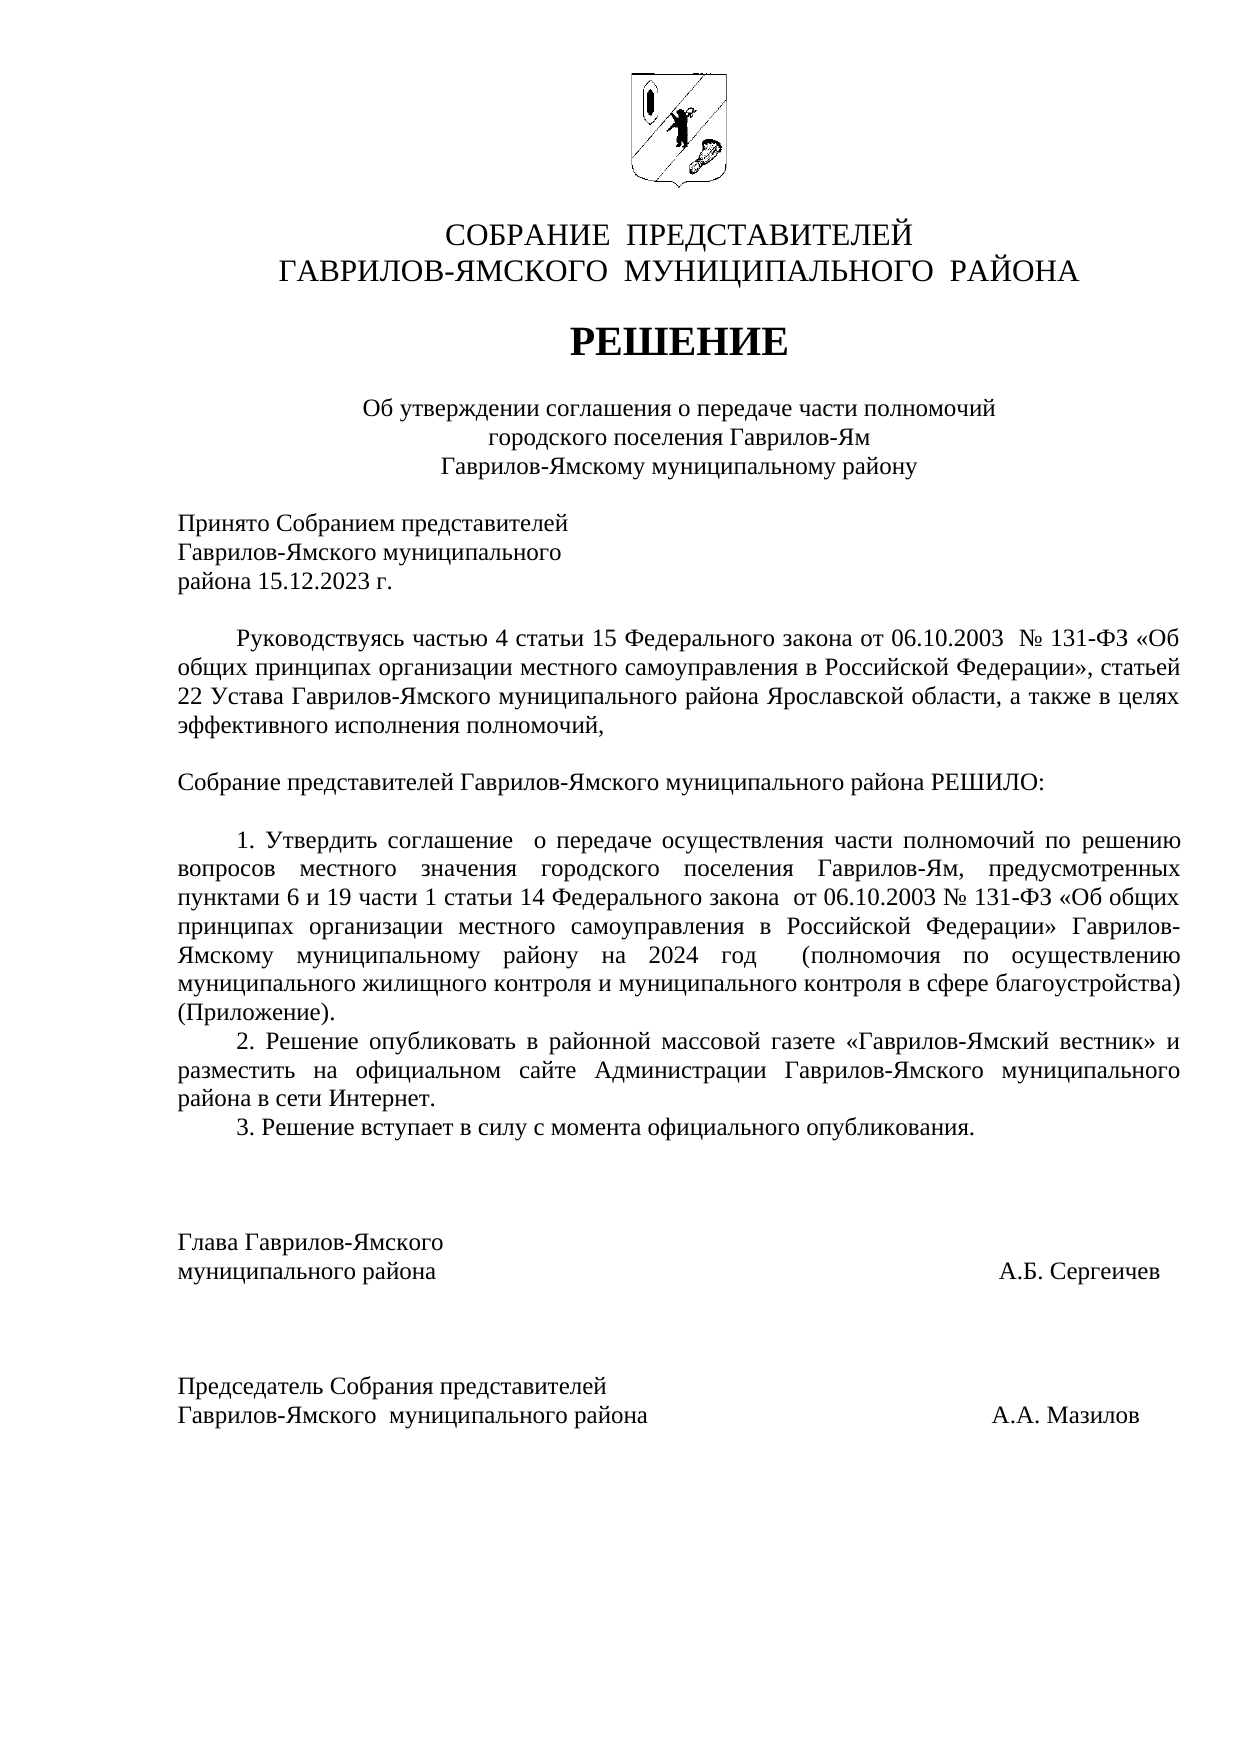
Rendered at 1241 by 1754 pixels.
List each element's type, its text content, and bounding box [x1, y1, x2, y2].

text Руководствуясь частью 4 статьи 15 Федерального закона от 06.10.2003 № 131-ФЗ «Об общих принципах организации местного самоуправления в Российской Федерации», статьей 22 Устава Гаврилов-Ямского муниципального района Ярославской области, а также в целях эффективного исполнения полномочий, [177, 623, 1181, 738]
subtitle СОБРАНИЕ ПРЕДСТАВИТЕЛЕЙ [177, 216, 1181, 252]
picture [631, 73, 727, 188]
text Принято Собранием представителей [177, 508, 1181, 537]
text района 15.12.2023 г. [177, 566, 1181, 595]
text 2. Решение опубликовать в районной массовой газете «Гаврилов-Ямский вестник» и разместить на официальном сайте Администрации Гаврилов-Ямского муниципального района в сети Интернет. [177, 1026, 1181, 1112]
subtitle РЕШЕНИЕ [177, 317, 1181, 365]
text Гаврилов-Ямскому муниципальному району [177, 451, 1181, 480]
text Гаврилов-Ямского муниципального [177, 537, 1181, 566]
text муниципального района А.Б. Сергеичев [177, 1256, 1181, 1371]
text 1. Утвердить соглашение о передаче осуществления части полномочий по решению вопросов местного значения городского поселения Гаврилов-Ям, предусмотренных пунктами 6 и 19 части 1 статьи 14 Федерального закона от 06.10.2003 № 131-ФЗ «Об общих принципах организации местного самоуправления в Российской Федерации» Гаврилов-Ямскому муниципальному району на 2024 год (полномочия по осуществлению муниципального жилищного контроля и муниципального контроля в сфере благоустройства) (Приложение). [177, 825, 1181, 1026]
text 3. Решение вступает в силу с момента официального опубликования. [177, 1112, 1181, 1141]
text Об утверждении соглашения о передаче части полномочий [177, 393, 1181, 422]
text Председатель Собрания представителей [177, 1371, 1181, 1400]
text Гаврилов-Ямского муниципального района А.А. Мазилов [177, 1400, 1181, 1457]
text ГАВРИЛОВ-ЯМСКОГО МУНИЦИПАЛЬНОГО РАЙОНА [177, 252, 1181, 288]
text Собрание представителей Гаврилов-Ямского муниципального района РЕШИЛО: [177, 767, 1181, 796]
text Глава Гаврилов-Ямского [177, 1227, 1181, 1256]
text городского поселения Гаврилов-Ям [177, 422, 1181, 451]
